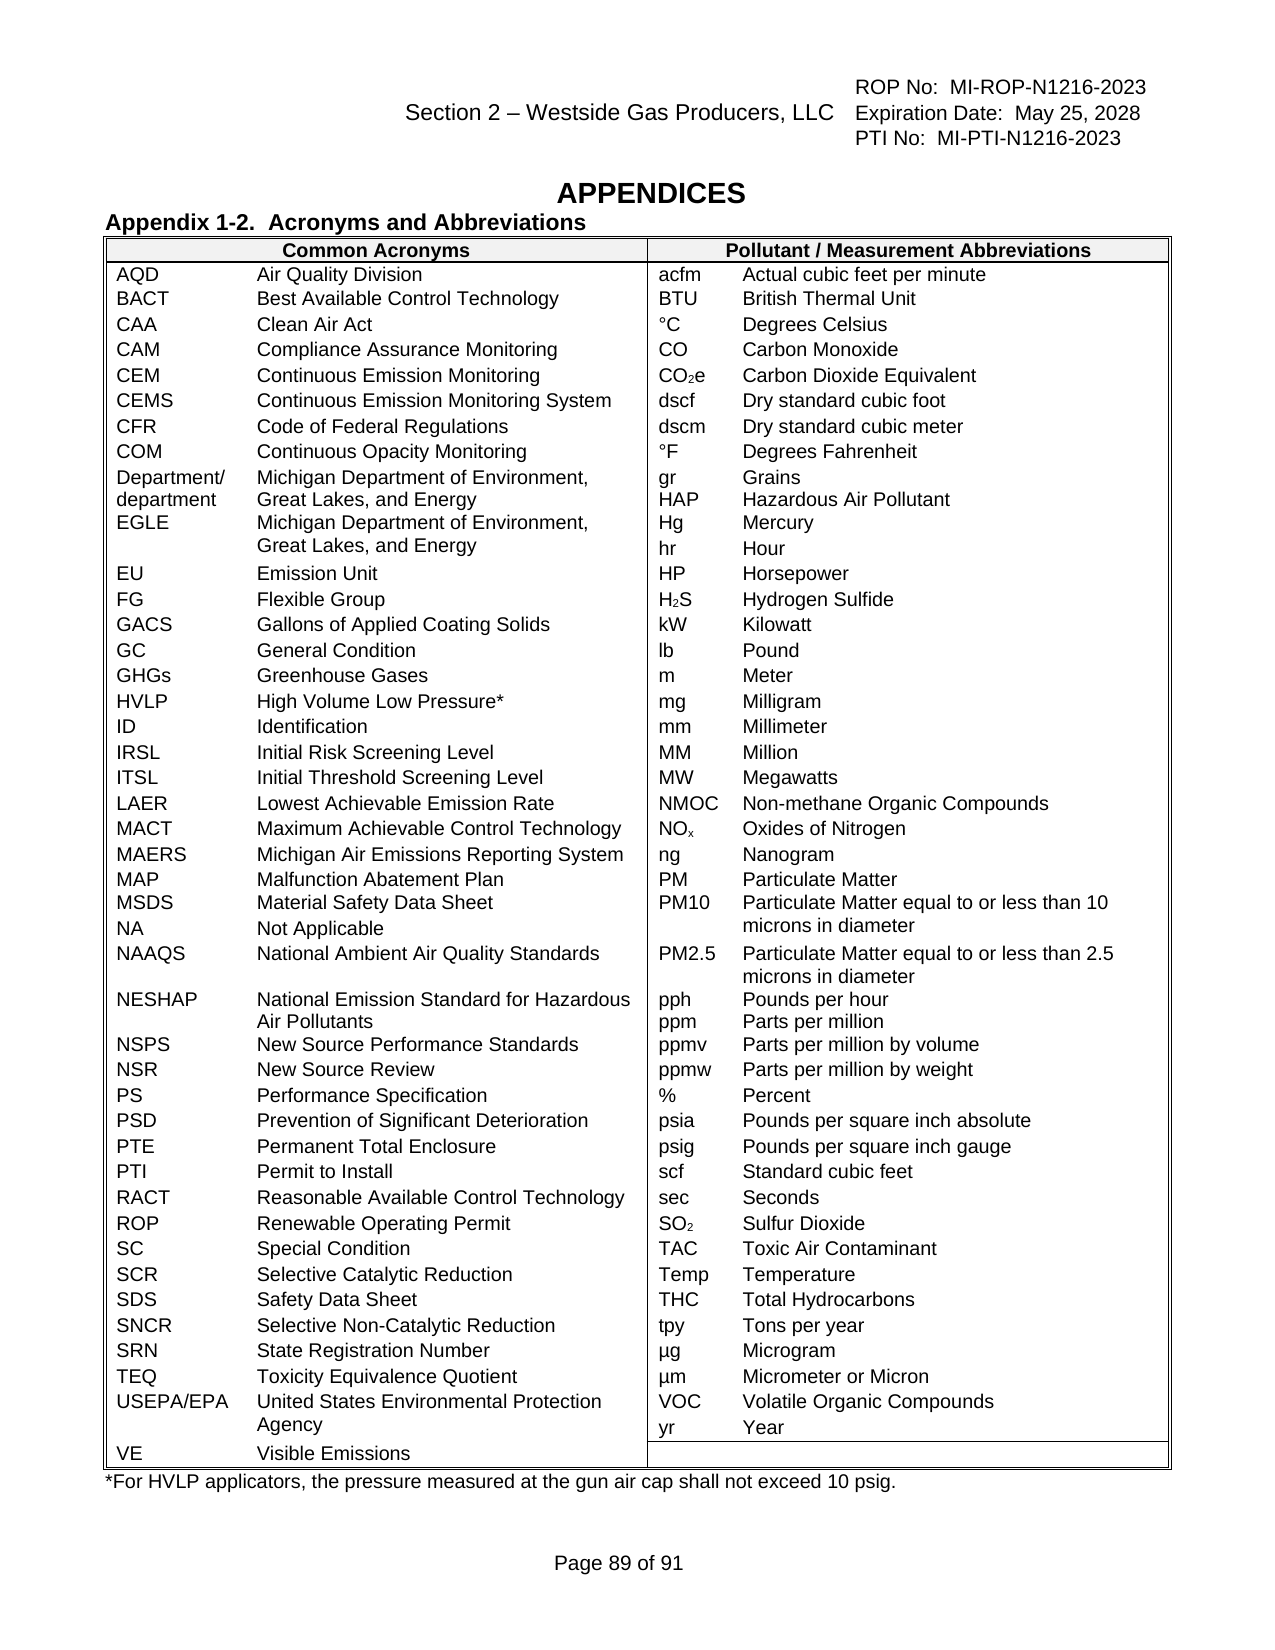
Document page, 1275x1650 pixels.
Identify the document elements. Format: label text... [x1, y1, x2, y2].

table_cell Particulate Matter equal to or less than 2.5 microns in diameter [731, 942, 1168, 987]
table_cell sec [648, 1186, 731, 1211]
table_cell Year [731, 1416, 1168, 1441]
table_cell NAAQS [107, 942, 245, 987]
table_cell pph [648, 988, 731, 1010]
table_cell ITSL [107, 766, 245, 792]
table_cell National Ambient Air Quality Standards [245, 942, 647, 987]
table_cell NMOC [648, 792, 731, 817]
table_cell Pounds per hour [731, 988, 1168, 1010]
table_cell Actual cubic feet per minute [731, 263, 1168, 287]
table_cell Maximum Achievable Control Technology [245, 817, 647, 843]
table_cell °C [648, 313, 731, 338]
table_cell dscm [648, 415, 731, 440]
table_cell United States Environmental Protection Agency [245, 1390, 647, 1441]
table_cell Initial Threshold Screening Level [245, 766, 647, 792]
table_cell Dry standard cubic meter [731, 415, 1168, 440]
table_cell Tons per year [731, 1314, 1168, 1339]
table_cell Temperature [731, 1263, 1168, 1288]
table_cell CAA [107, 313, 245, 338]
table_cell ppmw [648, 1058, 731, 1084]
table_cell Toxicity Equivalence Quotient [245, 1365, 647, 1390]
table_cell Emission Unit [245, 562, 647, 587]
table_cell Micrometer or Micron [731, 1365, 1168, 1390]
table_cell COM [107, 440, 245, 466]
table_cell acfm [648, 263, 731, 287]
table_cell Dry standard cubic foot [731, 389, 1168, 414]
table_cell NESHAP [107, 988, 245, 1033]
table_cell Hazardous Air Pollutant [731, 488, 1168, 511]
table_cell µg [648, 1339, 731, 1364]
table_cell Kilowatt [731, 613, 1168, 638]
table_cell PM10 [648, 891, 731, 942]
table_cell MACT [107, 817, 245, 843]
table_cell Malfunction Abatement Plan [245, 868, 647, 891]
table_header APPENDICES [116, 176, 1186, 209]
table_cell British Thermal Unit [731, 287, 1168, 312]
table_cell Michigan Department of Environment, Great Lakes, and Energy [245, 466, 647, 511]
table_cell GACS [107, 613, 245, 638]
table_cell VE [107, 1441, 245, 1467]
table_cell USEPA/EPA [107, 1390, 245, 1441]
table_cell GHGs [107, 664, 245, 689]
table_cell FG [107, 588, 245, 613]
table_cell Continuous Opacity Monitoring [245, 440, 647, 466]
table_cell Oxides of Nitrogen [731, 817, 1168, 843]
table_cell BACT [107, 287, 245, 312]
table_cell Renewable Operating Permit [245, 1211, 647, 1237]
table_cell Millimeter [731, 715, 1168, 741]
table_cell Particulate Matter equal to or less than 10 microns in diameter [731, 891, 1168, 942]
table_cell Hydrogen Sulfide [731, 588, 1168, 613]
table_cell mg [648, 690, 731, 715]
table_cell High Volume Low Pressure* [245, 690, 647, 715]
table_cell MM [648, 741, 731, 766]
table_cell Temp [648, 1263, 731, 1288]
table_cell gr [648, 466, 731, 488]
table_cell New Source Review [245, 1058, 647, 1084]
table_cell BTU [648, 287, 731, 312]
table_cell ppm [648, 1010, 731, 1033]
table_cell EGLE [107, 511, 245, 562]
table_cell Lowest Achievable Emission Rate [245, 792, 647, 817]
table_cell Parts per million [731, 1010, 1168, 1033]
table_cell CAM [107, 338, 245, 363]
table_cell Gallons of Applied Coating Solids [245, 613, 647, 638]
table_cell VOC [648, 1390, 731, 1416]
table_cell psia [648, 1109, 731, 1135]
table_cell NOx [648, 817, 731, 843]
table_cell Horsepower [731, 562, 1168, 587]
table_cell MAERS [107, 843, 245, 868]
table_cell m [648, 664, 731, 689]
table_cell TAC [648, 1237, 731, 1262]
table_cell Performance Specification [245, 1084, 647, 1109]
table_cell PM [648, 868, 731, 891]
table_cell psig [648, 1135, 731, 1160]
table_cell Hour [731, 536, 1168, 562]
table_cell CO [648, 338, 731, 363]
table_cell yr [648, 1416, 731, 1441]
table_cell SCR [107, 1263, 245, 1288]
table_cell Michigan Air Emissions Reporting System [245, 843, 647, 868]
table_cell Hg [648, 511, 731, 536]
table_cell PTE [107, 1135, 245, 1160]
table_cell NSR [107, 1058, 245, 1084]
table_cell Total Hydrocarbons [731, 1288, 1168, 1313]
table_header Pollutant / Measurement Abbreviations [648, 239, 1168, 261]
table_cell Material Safety Data Sheet [245, 891, 647, 916]
table_cell °F [648, 440, 731, 466]
table_cell MAP [107, 868, 245, 891]
table_cell Million [731, 741, 1168, 766]
table_cell Department/ department [107, 466, 245, 511]
table_cell Parts per million by volume [731, 1033, 1168, 1058]
table_cell PSD [107, 1109, 245, 1135]
table_cell RACT [107, 1186, 245, 1211]
table_cell HVLP [107, 690, 245, 715]
table_cell Greenhouse Gases [245, 664, 647, 689]
table_cell Meter [731, 664, 1168, 689]
table_cell Sulfur Dioxide [731, 1211, 1168, 1237]
table_cell tpy [648, 1314, 731, 1339]
table_cell Permanent Total Enclosure [245, 1135, 647, 1160]
table_cell CFR [107, 415, 245, 440]
table_cell Identification [245, 715, 647, 741]
table_cell Compliance Assurance Monitoring [245, 338, 647, 363]
table_cell Non-methane Organic Compounds [731, 792, 1168, 817]
table_cell Code of Federal Regulations [245, 415, 647, 440]
table_cell MSDS [107, 891, 245, 916]
table_cell TEQ [107, 1365, 245, 1390]
table_cell ROP [107, 1211, 245, 1237]
table_cell Reasonable Available Control Technology [245, 1186, 647, 1211]
table_cell Grains [731, 466, 1168, 488]
table_cell Clean Air Act [245, 313, 647, 338]
table_cell SDS [107, 1288, 245, 1313]
table_cell Seconds [731, 1186, 1168, 1211]
table_cell LAER [107, 792, 245, 817]
table_cell Not Applicable [245, 916, 647, 942]
table_cell PS [107, 1084, 245, 1109]
table_cell THC [648, 1288, 731, 1313]
table_cell Carbon Dioxide Equivalent [731, 364, 1168, 389]
table_cell Pound [731, 639, 1168, 664]
table_cell hr [648, 536, 731, 562]
table_cell Milligram [731, 690, 1168, 715]
table_cell Megawatts [731, 766, 1168, 792]
table_cell µm [648, 1365, 731, 1390]
table_cell Prevention of Significant Deterioration [245, 1109, 647, 1135]
table_cell Microgram [731, 1339, 1168, 1364]
table_cell Selective Catalytic Reduction [245, 1263, 647, 1288]
table_cell H2S [648, 588, 731, 613]
table_cell Michigan Department of Environment, Great Lakes, and Energy [245, 511, 647, 562]
table_cell [731, 1442, 1168, 1467]
table_header Common Acronyms [107, 239, 647, 261]
table_cell Selective Non-Catalytic Reduction [245, 1314, 647, 1339]
table_cell MW [648, 766, 731, 792]
table_cell Initial Risk Screening Level [245, 741, 647, 766]
table_cell Continuous Emission Monitoring System [245, 389, 647, 414]
table_cell HAP [648, 488, 731, 511]
table_cell GC [107, 639, 245, 664]
table_cell mm [648, 715, 731, 741]
table_cell New Source Performance Standards [245, 1033, 647, 1058]
text *For HVLP applicators, the pressure measured at the gun air cap shall not exceed 10 psig. [105, 1470, 1170, 1492]
table_cell Best Available Control Technology [245, 287, 647, 312]
subtitle Appendix 1-2. Acronyms and Abbreviations [105, 209, 1170, 236]
table_cell Standard cubic feet [731, 1160, 1168, 1186]
table_cell SNCR [107, 1314, 245, 1339]
table_cell Degrees Fahrenheit [731, 440, 1168, 466]
table_cell CEM [107, 364, 245, 389]
table_cell IRSL [107, 741, 245, 766]
table_cell SC [107, 1237, 245, 1262]
table_cell Parts per million by weight [731, 1058, 1168, 1084]
table_cell PTI [107, 1160, 245, 1186]
table_cell Special Condition [245, 1237, 647, 1262]
table_cell Visible Emissions [245, 1441, 647, 1467]
table_cell Safety Data Sheet [245, 1288, 647, 1313]
table_cell Pounds per square inch gauge [731, 1135, 1168, 1160]
table_cell dscf [648, 389, 731, 414]
table_cell Volatile Organic Compounds [731, 1390, 1168, 1416]
table_cell ppmv [648, 1033, 731, 1058]
table_cell SO2 [648, 1211, 731, 1237]
table_cell HP [648, 562, 731, 587]
table_cell ID [107, 715, 245, 741]
table_cell NA [107, 916, 245, 942]
table_cell Flexible Group [245, 588, 647, 613]
table_cell State Registration Number [245, 1339, 647, 1364]
table_cell Particulate Matter [731, 868, 1168, 891]
table_cell NSPS [107, 1033, 245, 1058]
table_cell Continuous Emission Monitoring [245, 364, 647, 389]
table_cell ng [648, 843, 731, 868]
table_cell % [648, 1084, 731, 1109]
table_cell PM2.5 [648, 942, 731, 987]
table_cell lb [648, 639, 731, 664]
table_cell Carbon Monoxide [731, 338, 1168, 363]
table_cell Pounds per square inch absolute [731, 1109, 1168, 1135]
table_cell SRN [107, 1339, 245, 1364]
table_cell Degrees Celsius [731, 313, 1168, 338]
table_cell CEMS [107, 389, 245, 414]
table_cell Percent [731, 1084, 1168, 1109]
table_cell Mercury [731, 511, 1168, 536]
table_cell CO2e [648, 364, 731, 389]
table_cell Nanogram [731, 843, 1168, 868]
table_cell National Emission Standard for Hazardous Air Pollutants [245, 988, 647, 1033]
table_cell [648, 1442, 731, 1467]
table_cell Toxic Air Contaminant [731, 1237, 1168, 1262]
table_cell Permit to Install [245, 1160, 647, 1186]
table_cell General Condition [245, 639, 647, 664]
table_cell kW [648, 613, 731, 638]
table_cell EU [107, 562, 245, 587]
table_cell scf [648, 1160, 731, 1186]
table_cell AQD [107, 263, 245, 287]
table_cell Air Quality Division [245, 263, 647, 287]
